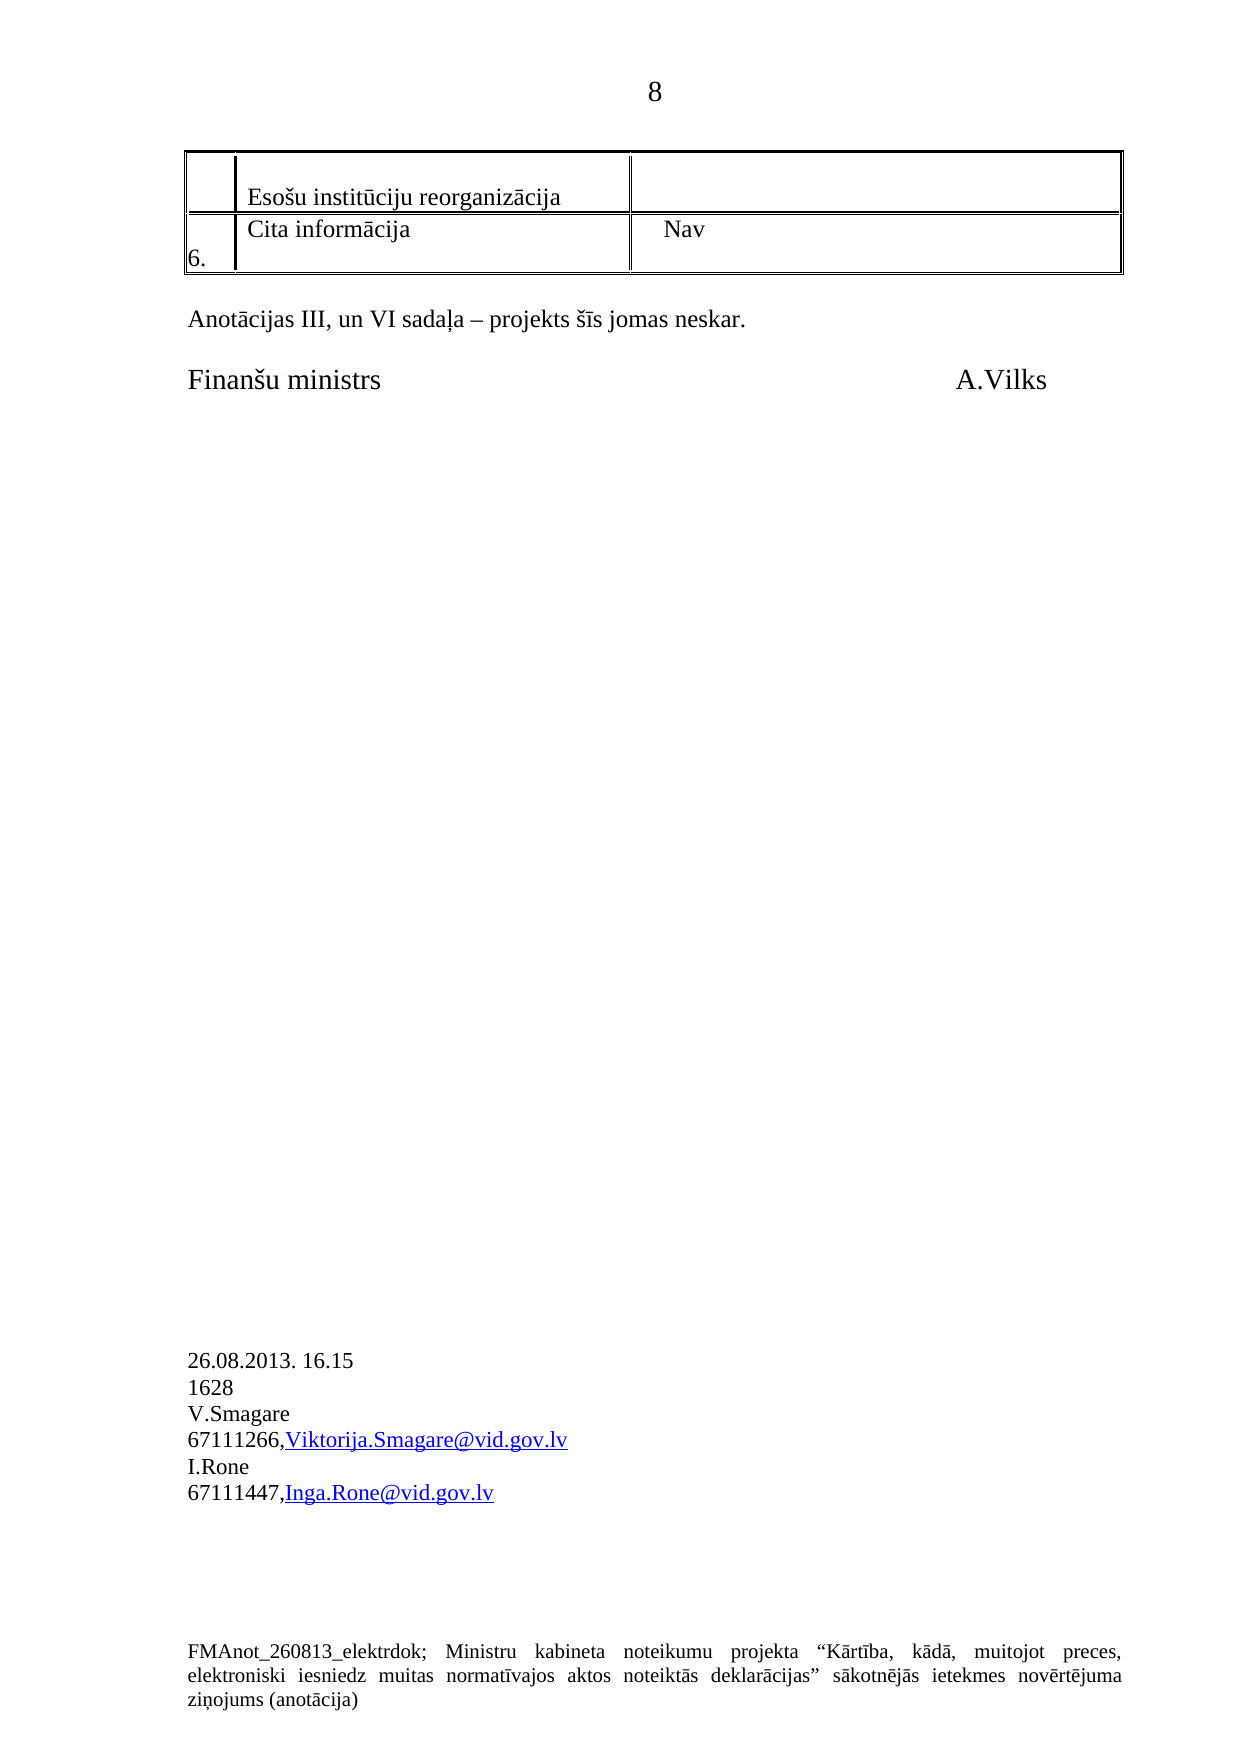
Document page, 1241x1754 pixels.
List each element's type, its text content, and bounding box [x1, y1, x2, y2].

table_cell Cita informācija [235, 215, 631, 272]
text 1628 [187, 1374, 1122, 1400]
text 26.08.2013. 16.15 [187, 1347, 1122, 1374]
table_cell 6. [187, 211, 235, 272]
table_cell Nav [631, 211, 1121, 272]
text Anotācijas III, un VI sadaļa – projekts šīs jomas neskar. [187, 304, 1122, 333]
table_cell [631, 153, 1120, 211]
text 67111447,Inga.Rone@vid.gov.lv [187, 1479, 1122, 1505]
table_cell 5. [187, 153, 235, 211]
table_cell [235, 153, 631, 211]
text Finanšu ministrs A.Vilks [187, 362, 1187, 396]
text I.Rone [187, 1453, 1122, 1479]
text 67111266,Viktorija.Smagare@vid.gov.lv [187, 1426, 1122, 1453]
text V.Smagare [187, 1400, 1122, 1426]
